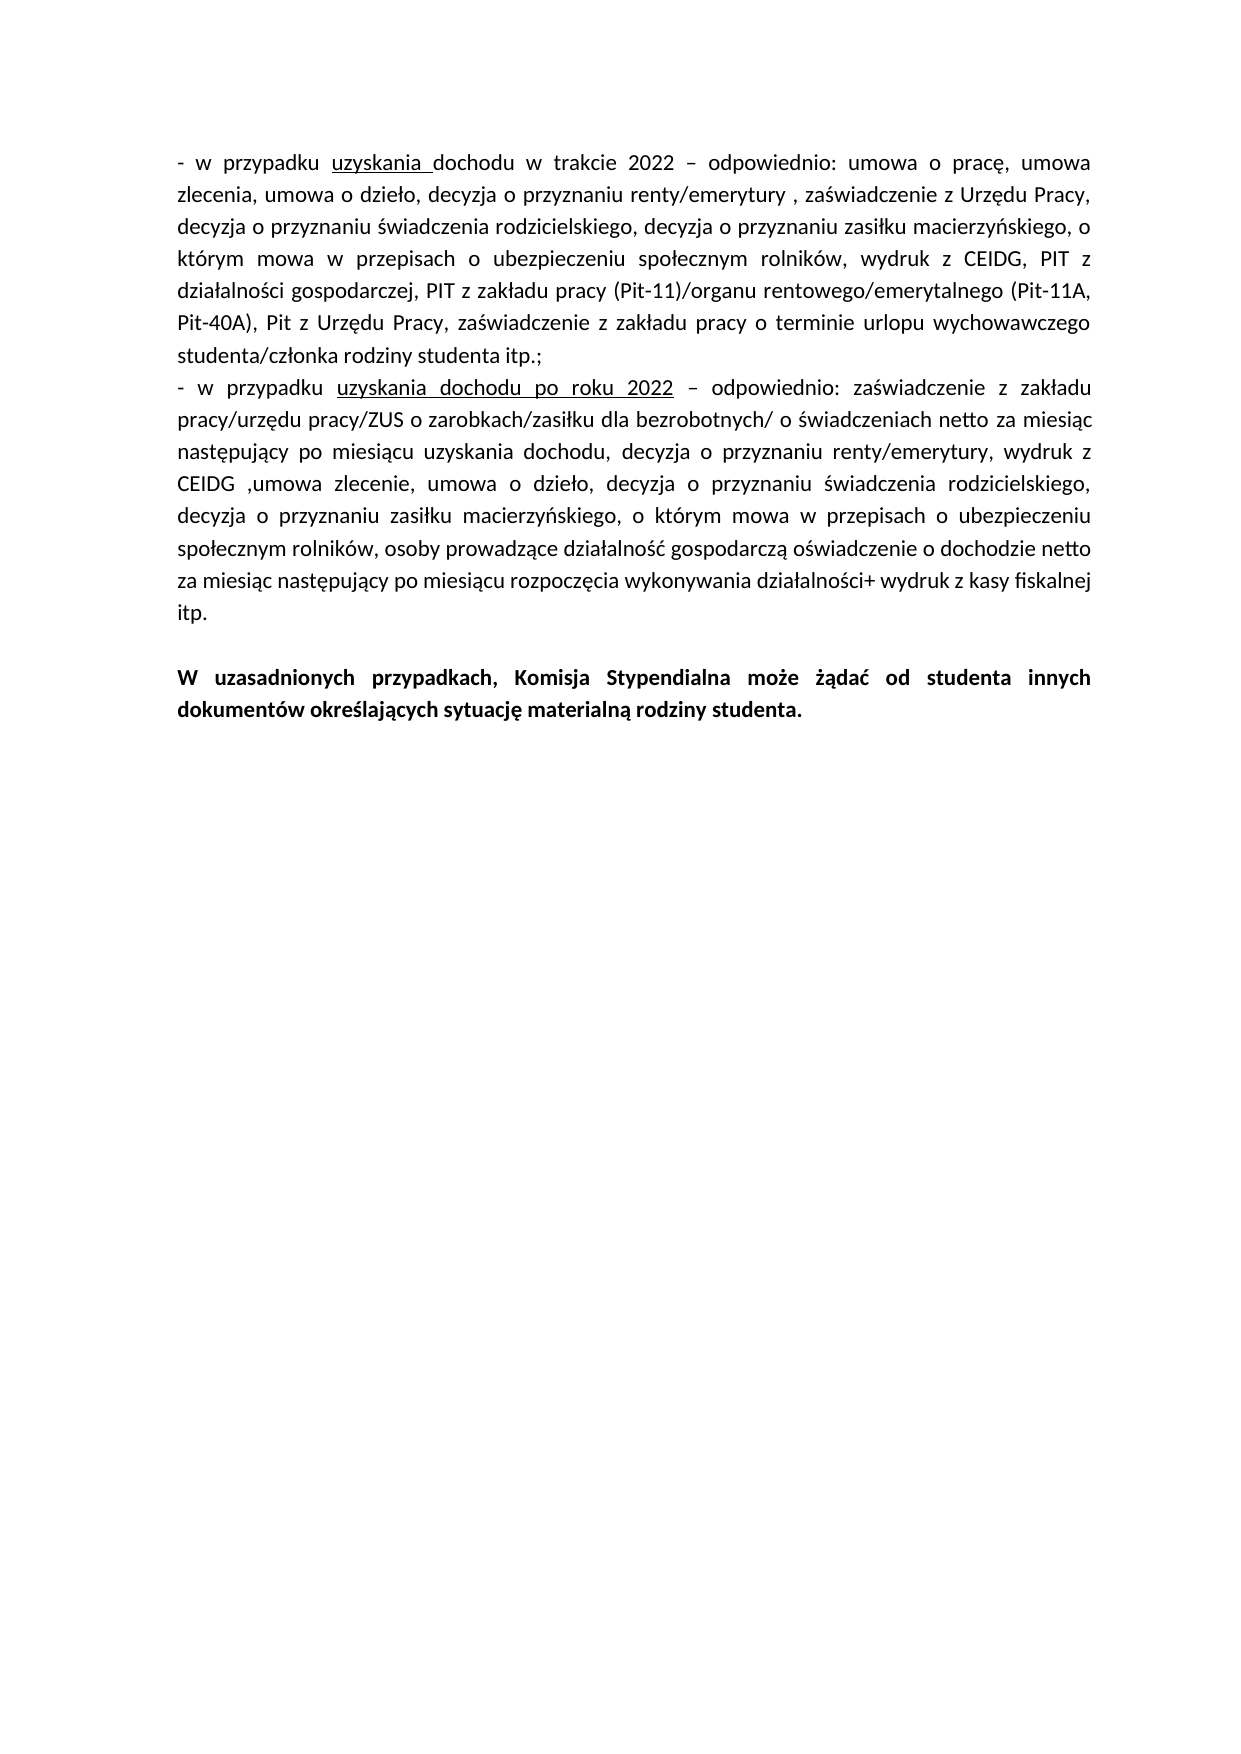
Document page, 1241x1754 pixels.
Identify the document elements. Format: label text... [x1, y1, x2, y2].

text - w przypadku uzyskania dochodu po roku 2022 – odpowiednio: zaświadczenie z zakładu pracy/urzędu pracy/ZUS o zarobkach/zasiłku dla bezrobotnych/ o świadczeniach netto za miesiąc następujący po miesiącu uzyskania dochodu, decyzja o przyznaniu renty/emerytury, wydruk z CEIDG ,umowa zlecenie, umowa o dzieło, decyzja o przyznaniu świadczenia rodzicielskiego, decyzja o przyznaniu zasiłku macierzyńskiego, o którym mowa w przepisach o ubezpieczeniu społecznym rolników, osoby prowadzące działalność gospodarczą oświadczenie o dochodzie netto za miesiąc następujący po miesiącu rozpoczęcia wykonywania działalności+ wydruk z kasy fiskalnej itp. [177, 373, 1093, 626]
text - w przypadku uzyskania dochodu w trakcie 2022 – odpowiednio: umowa o pracę, umowa zlecenia, umowa o dzieło, decyzja o przyznaniu renty/emerytury , zaświadczenie z Urzędu Pracy, decyzja o przyznaniu świadczenia rodzicielskiego, decyzja o przyznaniu zasiłku macierzyńskiego, o którym mowa w przepisach o ubezpieczeniu społecznym rolników, wydruk z CEIDG, PIT z działalności gospodarczej, PIT z zakładu pracy (Pit-11)/organu rentowego/emerytalnego (Pit-11A, Pit-40A), Pit z Urzędu Pracy, zaświadczenie z zakładu pracy o terminie urlopu wychowawczego studenta/członka rodziny studenta itp.; [177, 148, 1093, 369]
text W uzasadnionych przypadkach, Komisja Stypendialna może żądać od studenta innych dokumentów określających sytuację materialną rodziny studenta. [177, 663, 1093, 723]
